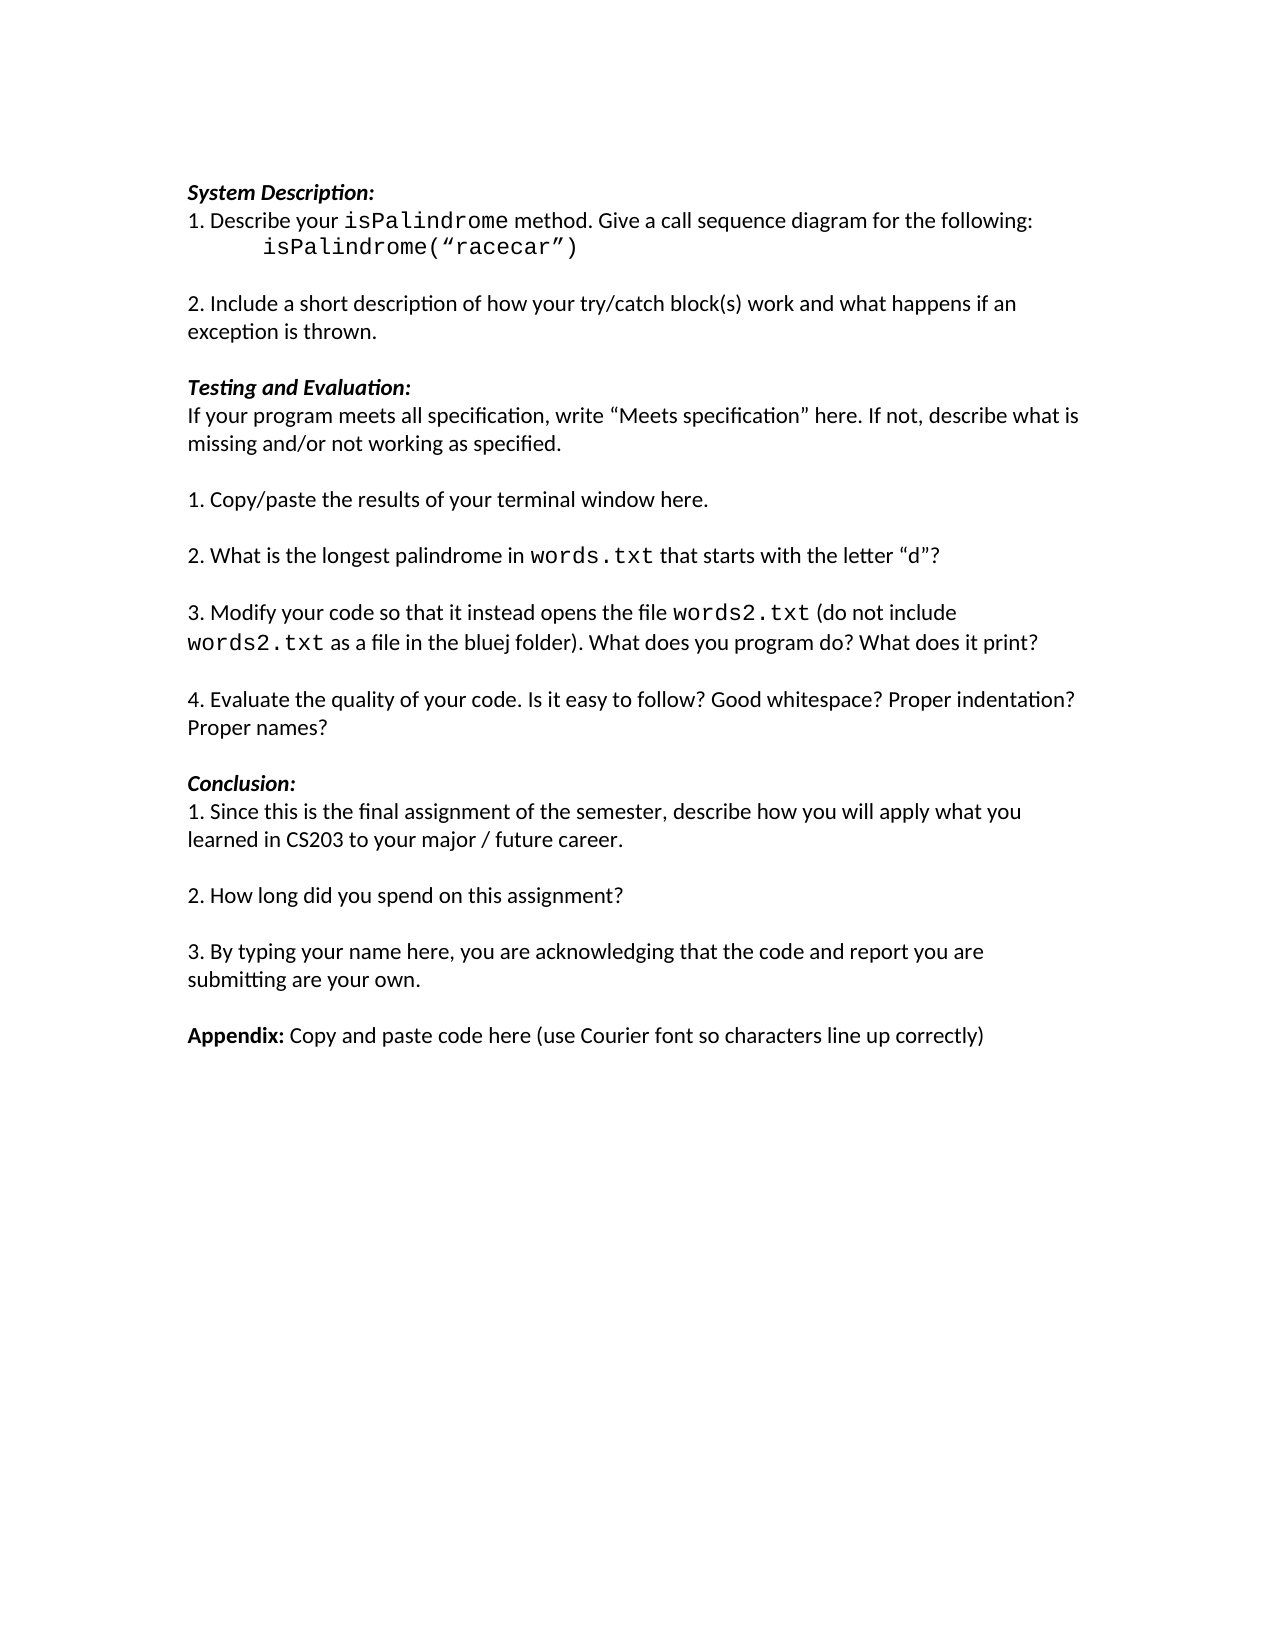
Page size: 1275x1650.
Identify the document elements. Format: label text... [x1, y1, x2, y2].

text 3. Modify your code so that it instead opens the file words2.txt (do not include words2.txt as a file in the bluej folder). What does you program do? What does it print? [187, 598, 1087, 657]
text 1. Since this is the final assignment of the semester, describe how you will apply what you learned in CS203 to your major / future career. [187, 797, 1087, 853]
text isPalindrome(“racecar”) [187, 235, 1087, 261]
text Conclusion: [187, 769, 1087, 797]
text Testing and Evaluation: [187, 373, 1087, 401]
text If your program meets all specification, write “Meets specification” here. If not, describe what is missing and/or not working as specified. [187, 401, 1087, 457]
text 4. Evaluate the quality of your code. Is it easy to follow? Good whitespace? Proper indentation? Proper names? [187, 685, 1087, 741]
text 2. What is the longest palindrome in words.txt that starts with the letter “d”? [187, 541, 1087, 571]
text 2. Include a short description of how your try/catch block(s) work and what happens if an exception is thrown. [187, 289, 1087, 345]
text 1. Copy/paste the results of your terminal window here. [187, 485, 1087, 513]
text System Description: [187, 178, 1087, 206]
text 1. Describe your isPalindrome method. Give a call sequence diagram for the following: [187, 206, 1087, 235]
text 3. By typing your name here, you are acknowledging that the code and report you are submitting are your own. [187, 937, 1087, 993]
text Appendix: Copy and paste code here (use Courier font so characters line up correctly) [187, 1021, 1087, 1049]
text 2. How long did you spend on this assignment? [187, 881, 1087, 909]
